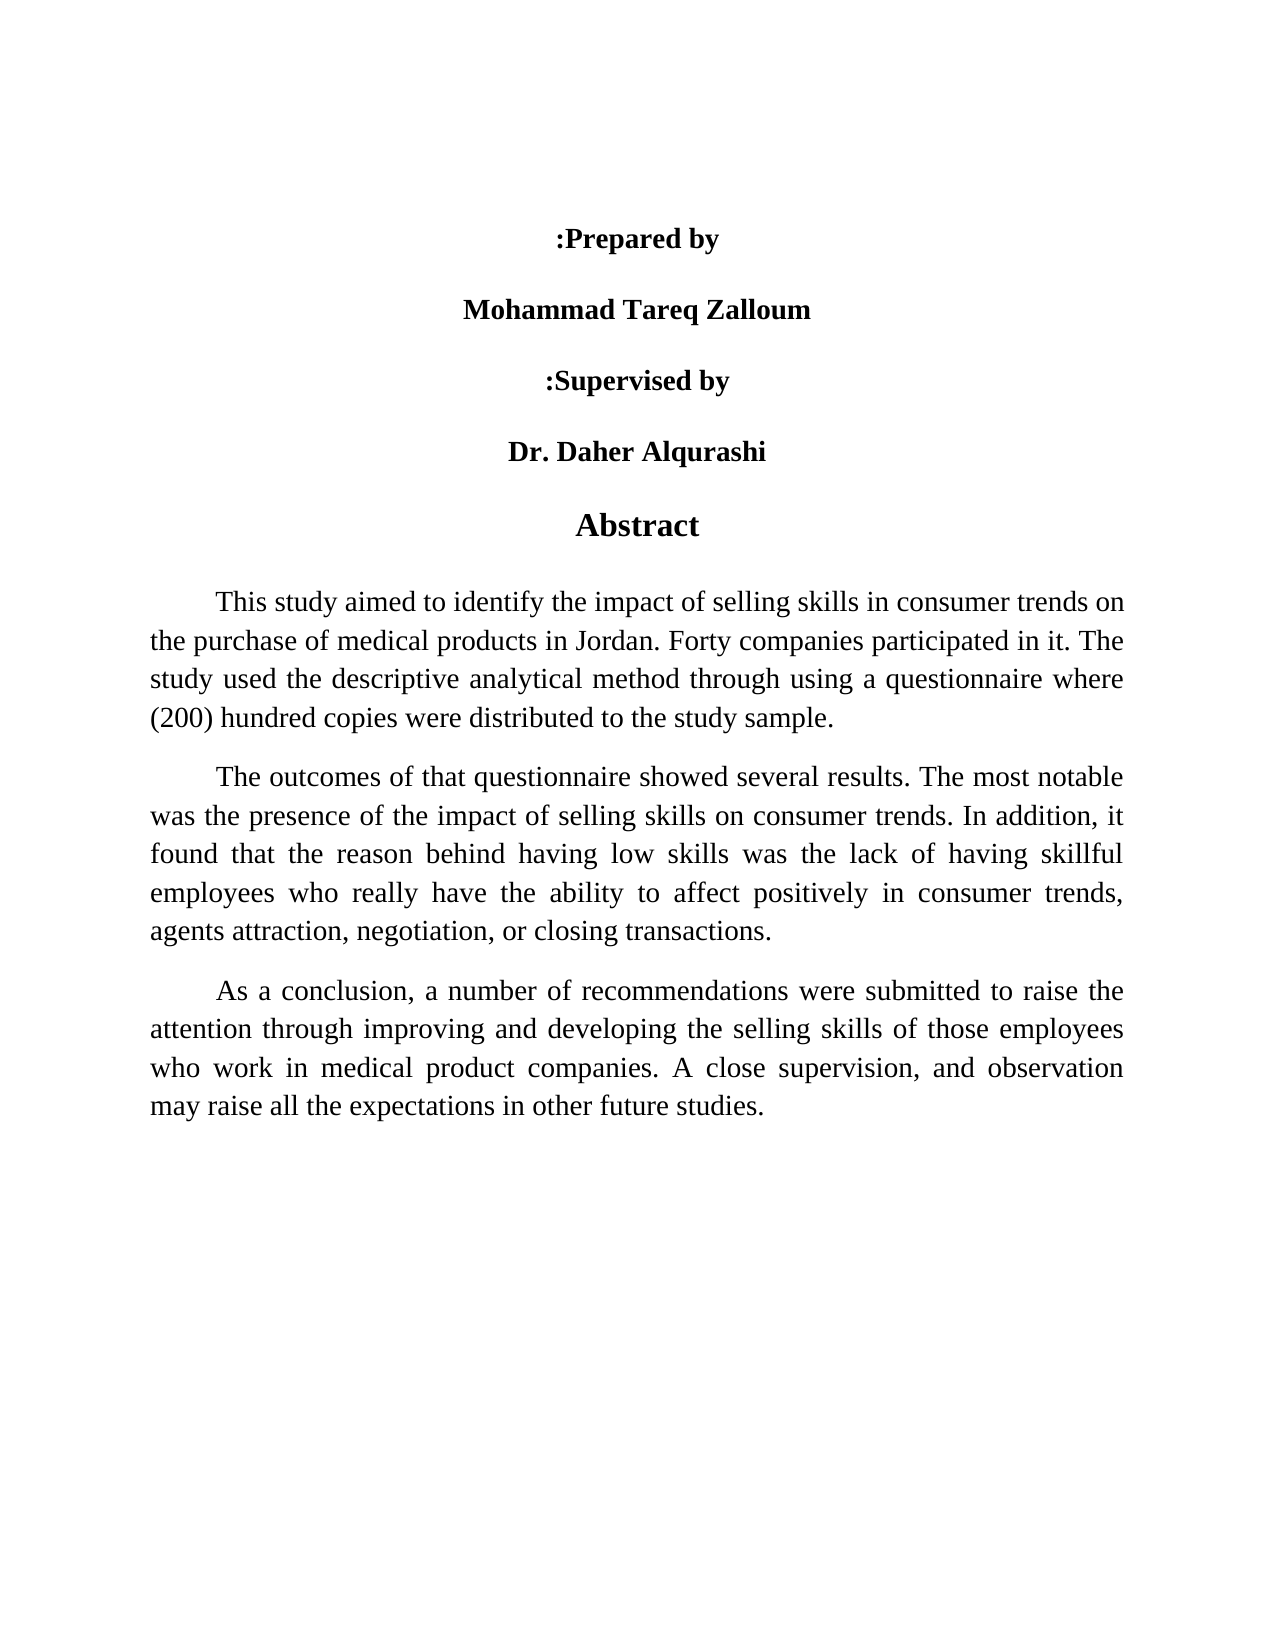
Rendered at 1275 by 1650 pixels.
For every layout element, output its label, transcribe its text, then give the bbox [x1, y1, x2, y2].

text As a conclusion, a number of recommendations were submitted to raise the attention through improving and developing the selling skills of those employees who work in medical product companies. A close supervision, and observation may raise all the expectations in other future studies. [150, 973, 1125, 1122]
text Abstract [150, 506, 1125, 544]
text Mohammad Tareq Zalloum [150, 292, 1125, 326]
text Prepared by: [150, 221, 1125, 255]
text The outcomes of that questionnaire showed several results. The most notable was the presence of the impact of selling skills on consumer trends. In addition, it found that the reason behind having low skills was the lack of having skillful employees who really have the ability to affect positively in consumer trends, agents attraction, negotiation, or closing transactions. [150, 759, 1125, 947]
text Supervised by: [150, 363, 1125, 397]
text Dr. Daher Alqurashi [150, 434, 1125, 468]
text This study aimed to identify the impact of selling skills in consumer trends on the purchase of medical products in Jordan. Forty companies participated in it. The study used the descriptive analytical method through using a questionnaire where (200) hundred copies were distributed to the study sample. [149, 584, 1125, 733]
